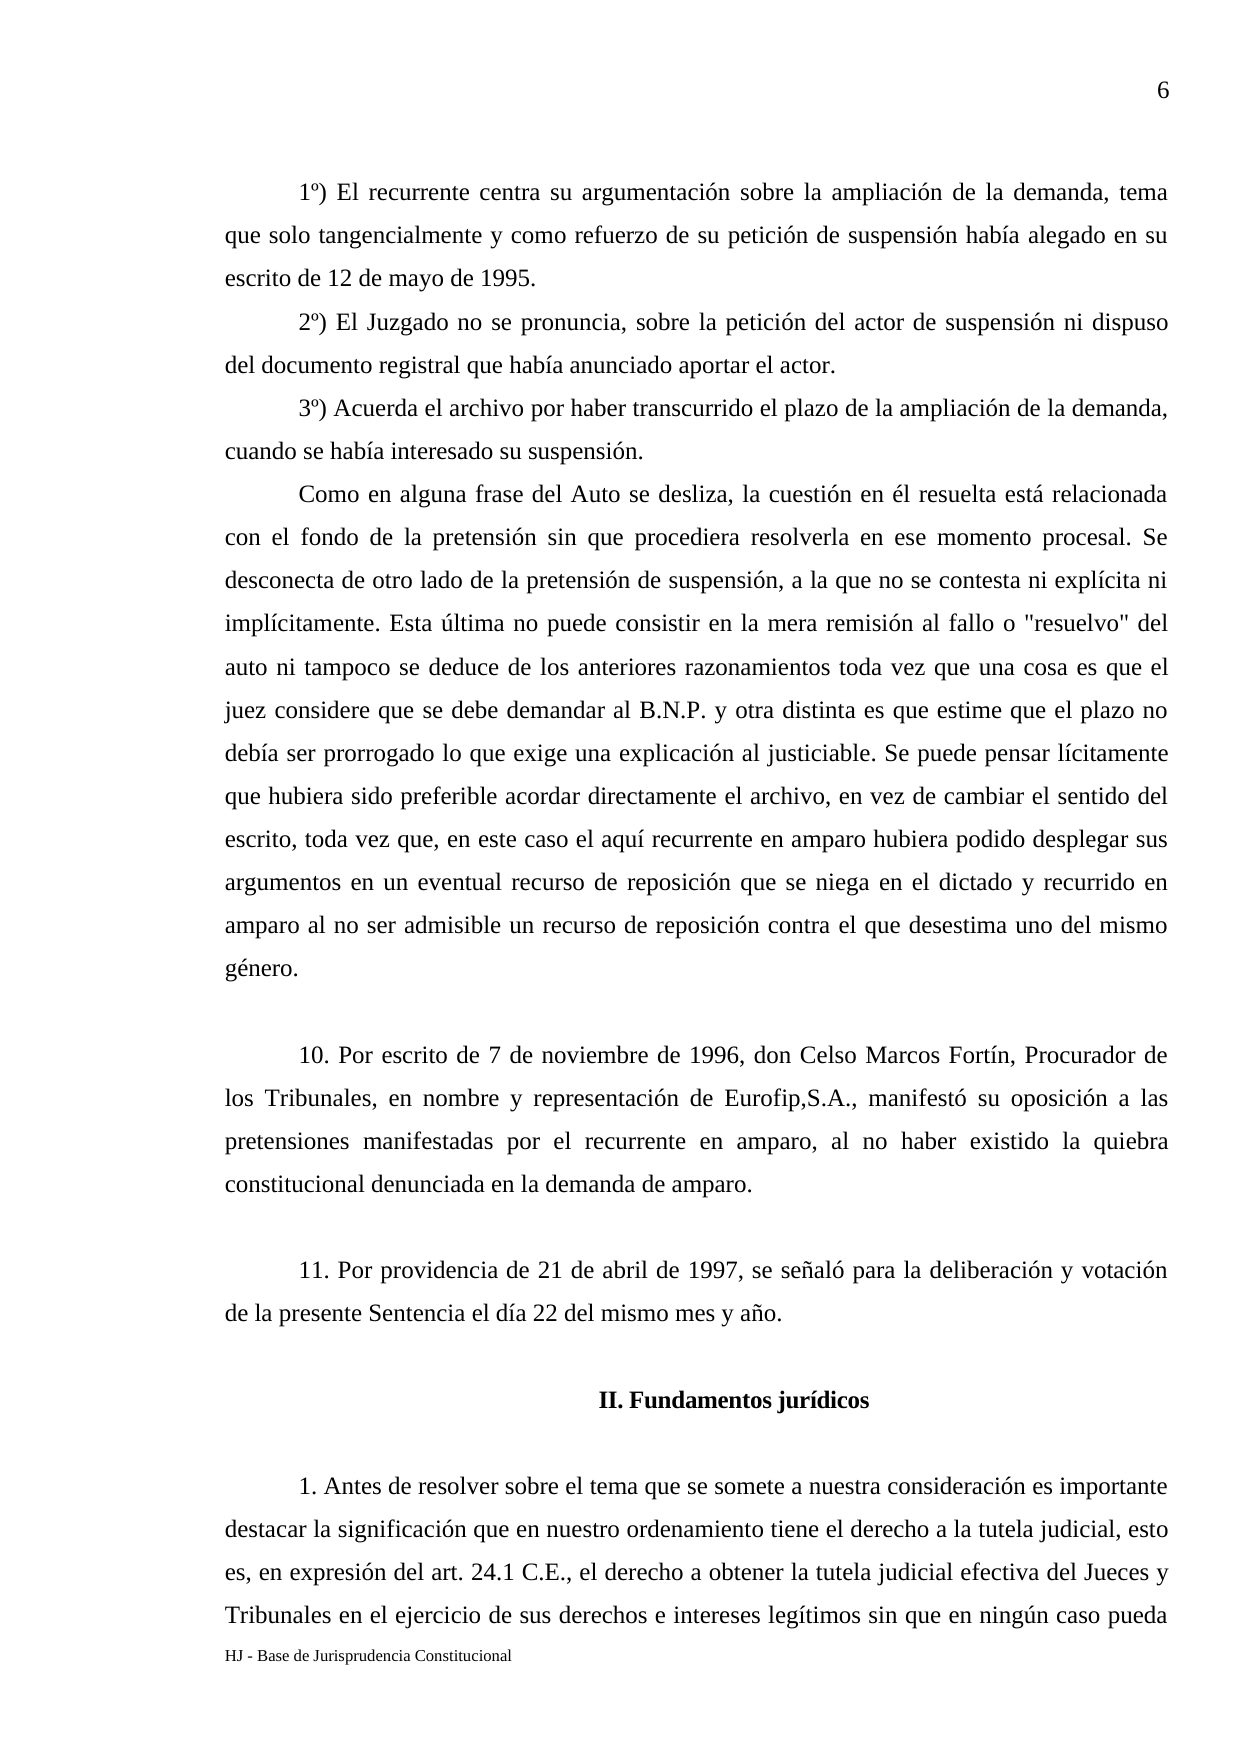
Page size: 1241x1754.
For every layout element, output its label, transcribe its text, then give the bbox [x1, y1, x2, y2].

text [224, 1471, 1169, 1629]
text 1º) El recurrente centra su argumentación sobre la ampliación de la demanda, tema que solo tangencialmente y como refuerzo de su petición de suspensión había alegado en su escrito de 12 de mayo de 1995. [224, 177, 1169, 292]
text 2º) El Juzgado no se pronuncia, sobre la petición del actor de suspensión ni dispuso del documento registral que había anunciado aportar el actor. [224, 307, 1169, 378]
text 10. Por escrito de 7 de noviembre de 1996, don Celso Marcos Fortín, Procurador de los Tribunales, en nombre y representación de Eurofip,S.A., manifestó su oposición a las pretensiones manifestadas por el recurrente en amparo, al no haber existido la quiebra constitucional denunciada en la demanda de amparo. [224, 1040, 1169, 1198]
text 3º) Acuerda el archivo por haber transcurrido el plazo de la ampliación de la demanda, cuando se había interesado su suspensión. [224, 393, 1169, 465]
subtitle II. Fundamentos jurídicos [224, 1385, 1169, 1413]
text 11. Por providencia de 21 de abril de 1997, se señaló para la deliberación y votación de la presente Sentencia el día 22 del mismo mes y año. [224, 1255, 1169, 1327]
text Como en alguna frase del Auto se desliza, la cuestión en él resuelta está relacionada con el fondo de la pretensión sin que procediera resolverla en ese momento procesal. Se desconecta de otro lado de la pretensión de suspensión, a la que no se contesta ni explícita ni implícitamente. Esta última no puede consistir en la mera remisión al fallo o "resuelvo" del auto ni tampoco se deduce de los anteriores razonamientos toda vez que una cosa es que el juez considere que se debe demandar al B.N.P. y otra distinta es que estime que el plazo no debía ser prorrogado lo que exige una explicación al justiciable. Se puede pensar lícitamente que hubiera sido preferible acordar directamente el archivo, en vez de cambiar el sentido del escrito, toda vez que, en este caso el aquí recurrente en amparo hubiera podido desplegar sus argumentos en un eventual recurso de reposición que se niega en el dictado y recurrido en amparo al no ser admisible un recurso de reposición contra el que desestima uno del mismo género. [224, 479, 1169, 982]
